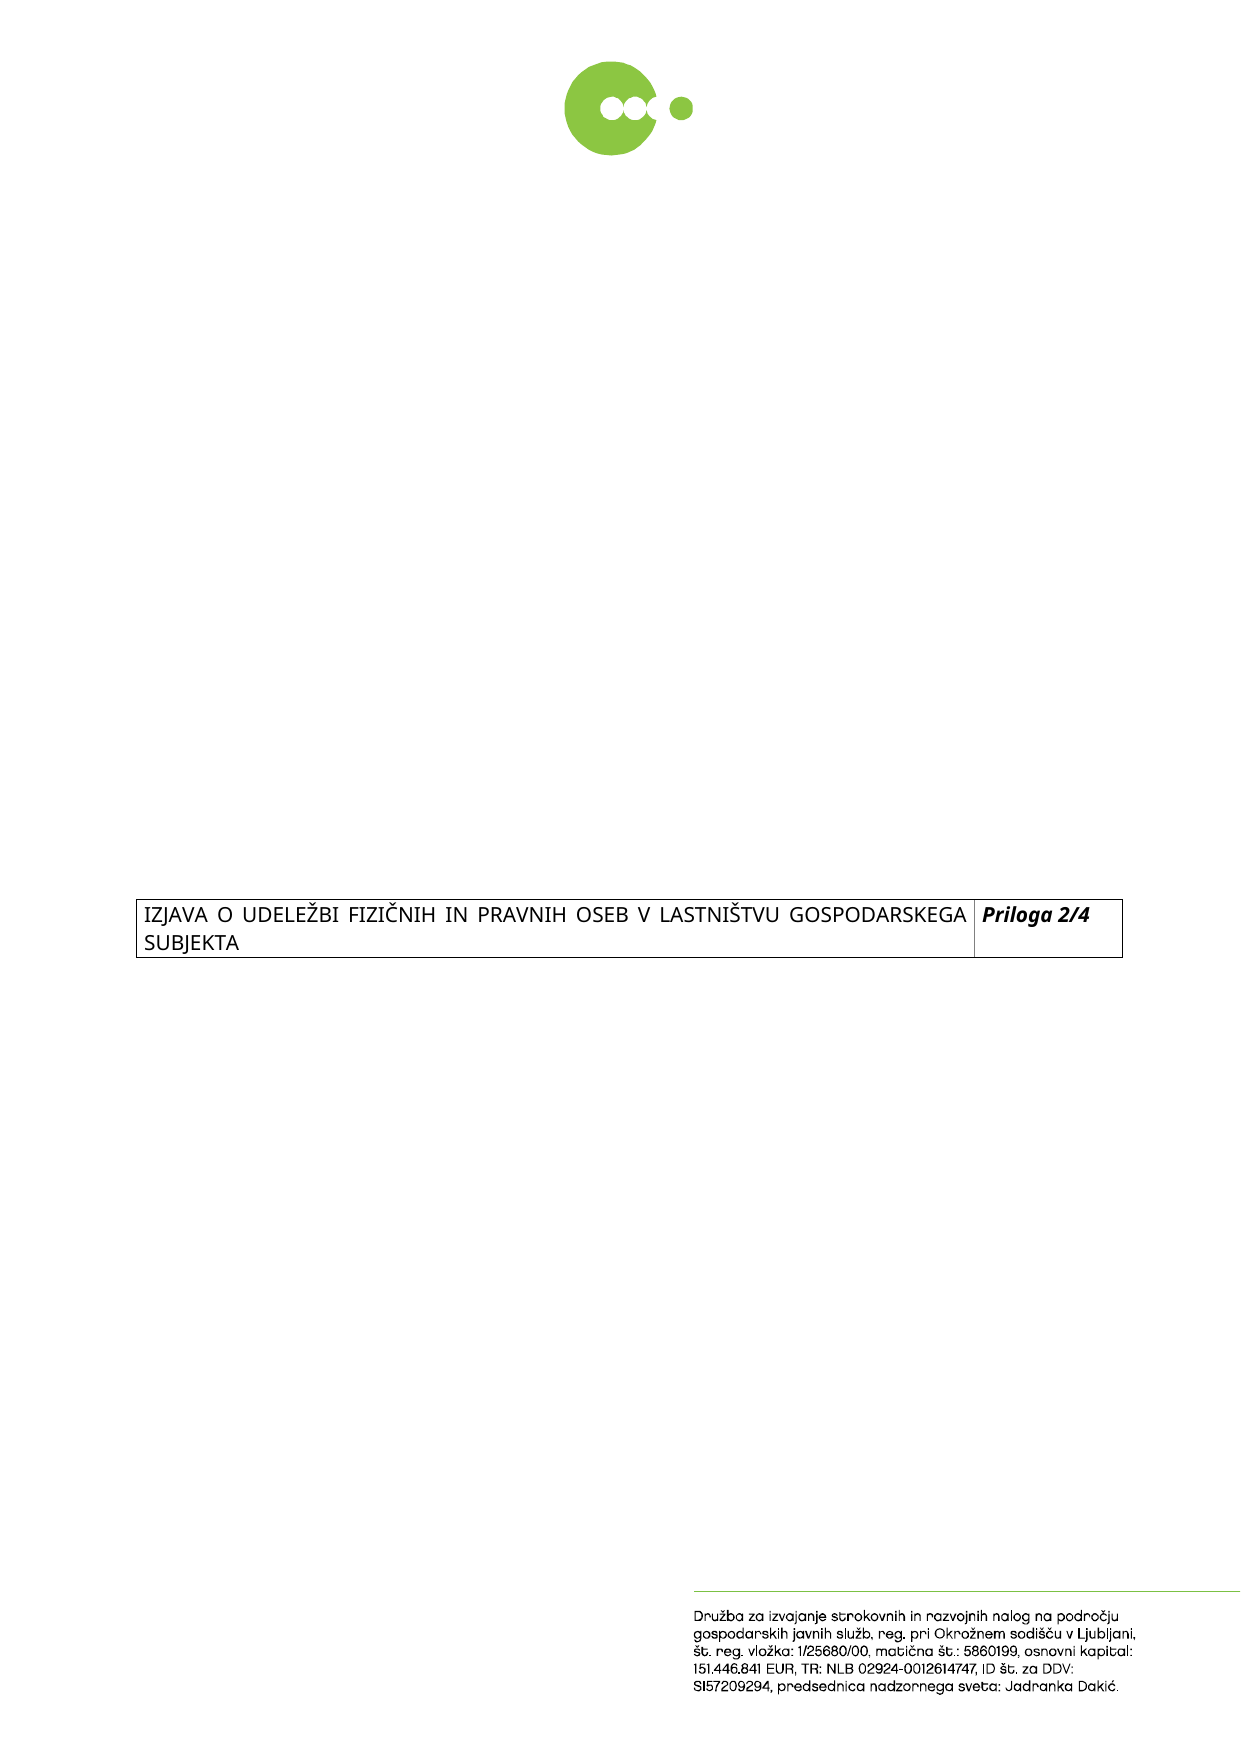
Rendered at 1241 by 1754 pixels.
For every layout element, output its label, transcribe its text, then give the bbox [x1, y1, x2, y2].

table_header Priloga 2/4 [975, 900, 1122, 957]
table_header IZJAVA O UDELEŽBI FIZIČNIH IN PRAVNIH OSEB V LASTNIŠTVU GOSPODARSKEGA SUBJEKTA [137, 900, 974, 957]
